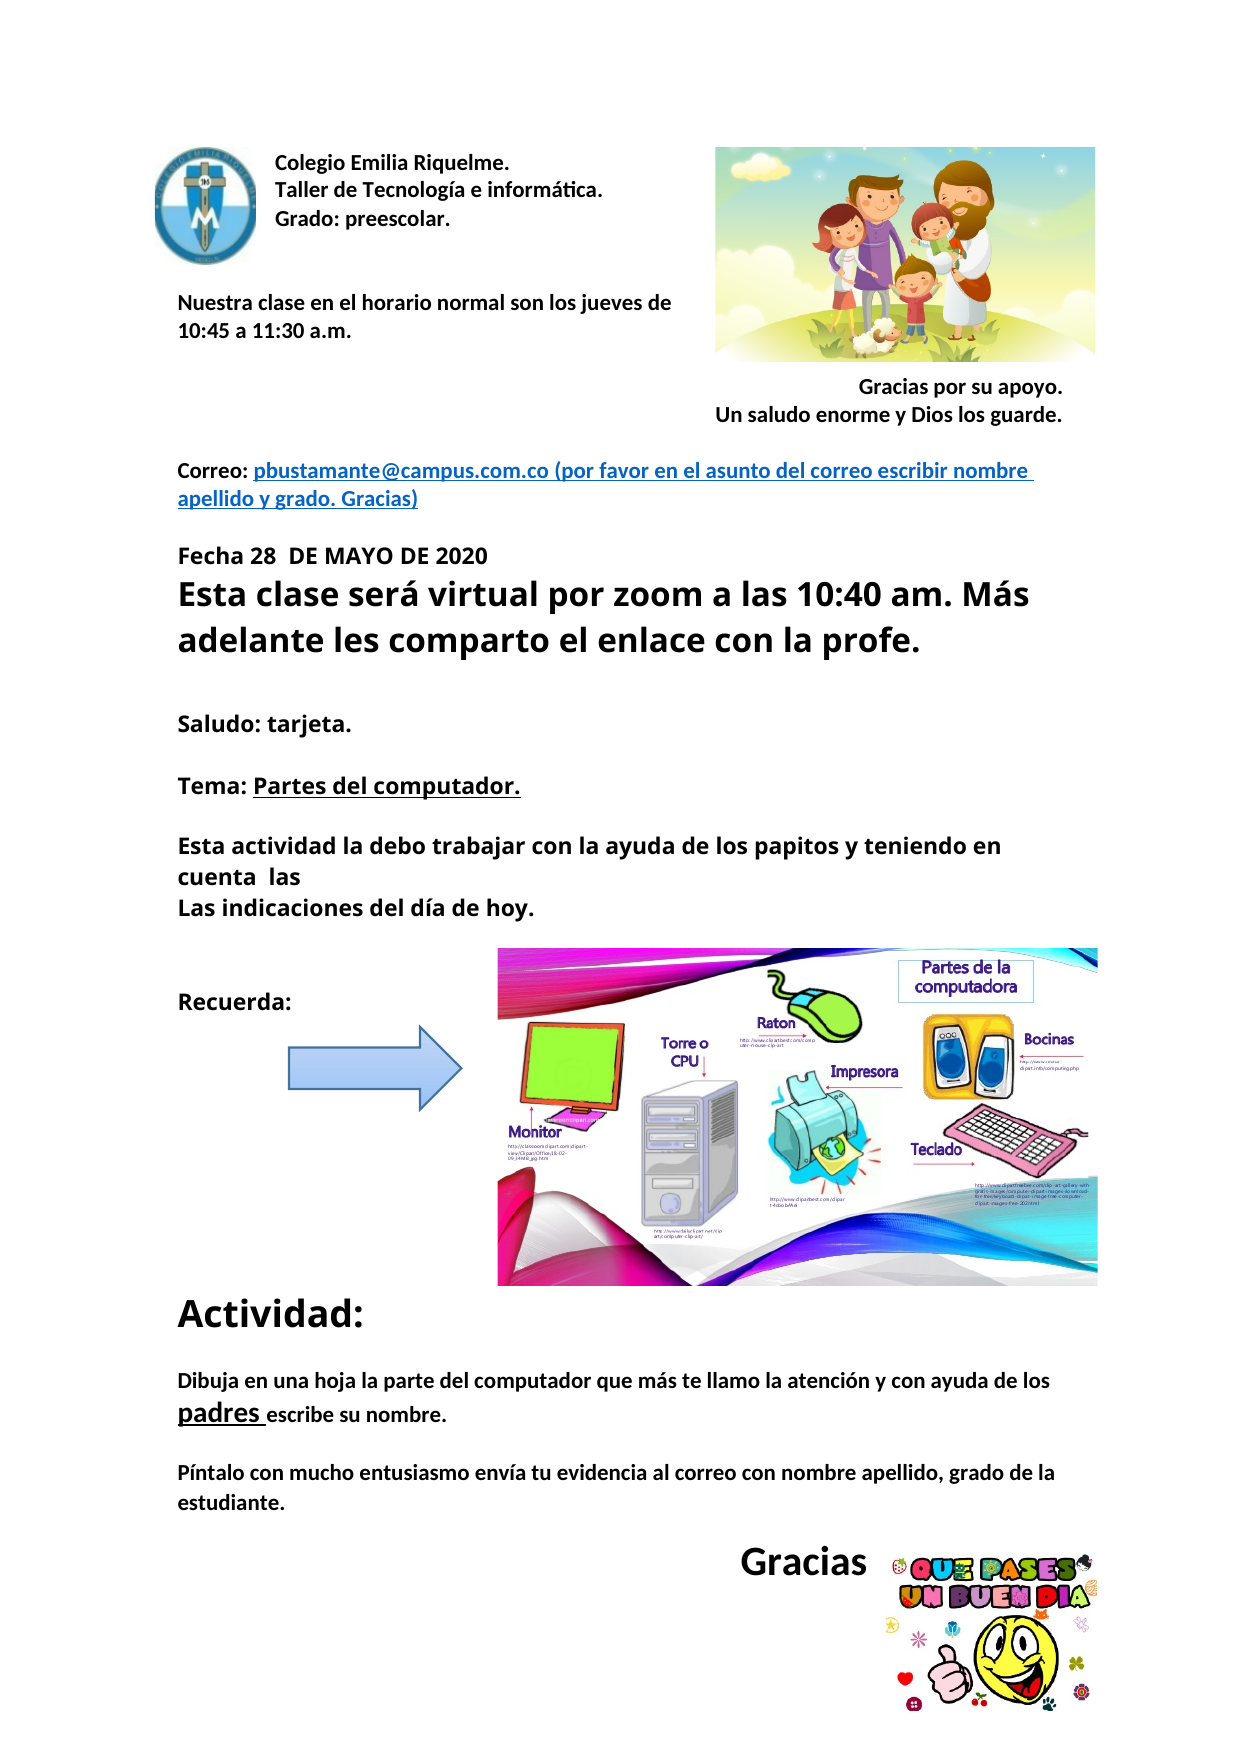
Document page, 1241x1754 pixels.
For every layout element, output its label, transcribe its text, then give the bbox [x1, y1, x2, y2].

text Gracias [177, 1535, 1063, 1586]
text Gracias por su apoyo. [177, 372, 1063, 400]
text Un saludo enorme y Dios los guarde. [177, 400, 1063, 428]
text Colegio Emilia Riquelme. [255, 148, 713, 176]
text Actividad: [177, 1287, 1063, 1338]
text Correo: pbustamante@campus.com.co (por favor en el asunto del correo escribir nombre apellido y grado. Gracias) [177, 456, 1063, 512]
text Dibuja en una hoja la parte del computador que más te llamo la atención y con ayuda de los padres escribe su nombre. [177, 1366, 1063, 1429]
text Tema: Partes del computador. [177, 770, 1063, 802]
text Nuestra clase en el horario normal son los jueves de 10:45 a 11:30 a.m. [177, 288, 713, 344]
text Esta clase será virtual por zoom a las 10:40 am. Más adelante les comparto el enlace con la profe. [177, 571, 1063, 662]
picture [497, 948, 1097, 1286]
text Grado: preescolar. [255, 204, 713, 232]
text Saludo: tarjeta. [177, 708, 1063, 739]
text Taller de Tecnología e informática. [255, 176, 713, 204]
text Píntalo con mucho entusiasmo envía tu evidencia al correo con nombre apellido, grado de la estudiante. [177, 1458, 1063, 1516]
text Fecha 28 DE MAYO DE 2020 [177, 540, 1063, 571]
picture [152, 147, 255, 263]
text Recuerda: [177, 986, 497, 1017]
picture [884, 1543, 1097, 1710]
picture [713, 147, 1095, 361]
text Las indicaciones del día de hoy. [177, 892, 1063, 923]
text Esta actividad la debo trabajar con la ayuda de los papitos y teniendo en cuenta las [177, 829, 1063, 892]
